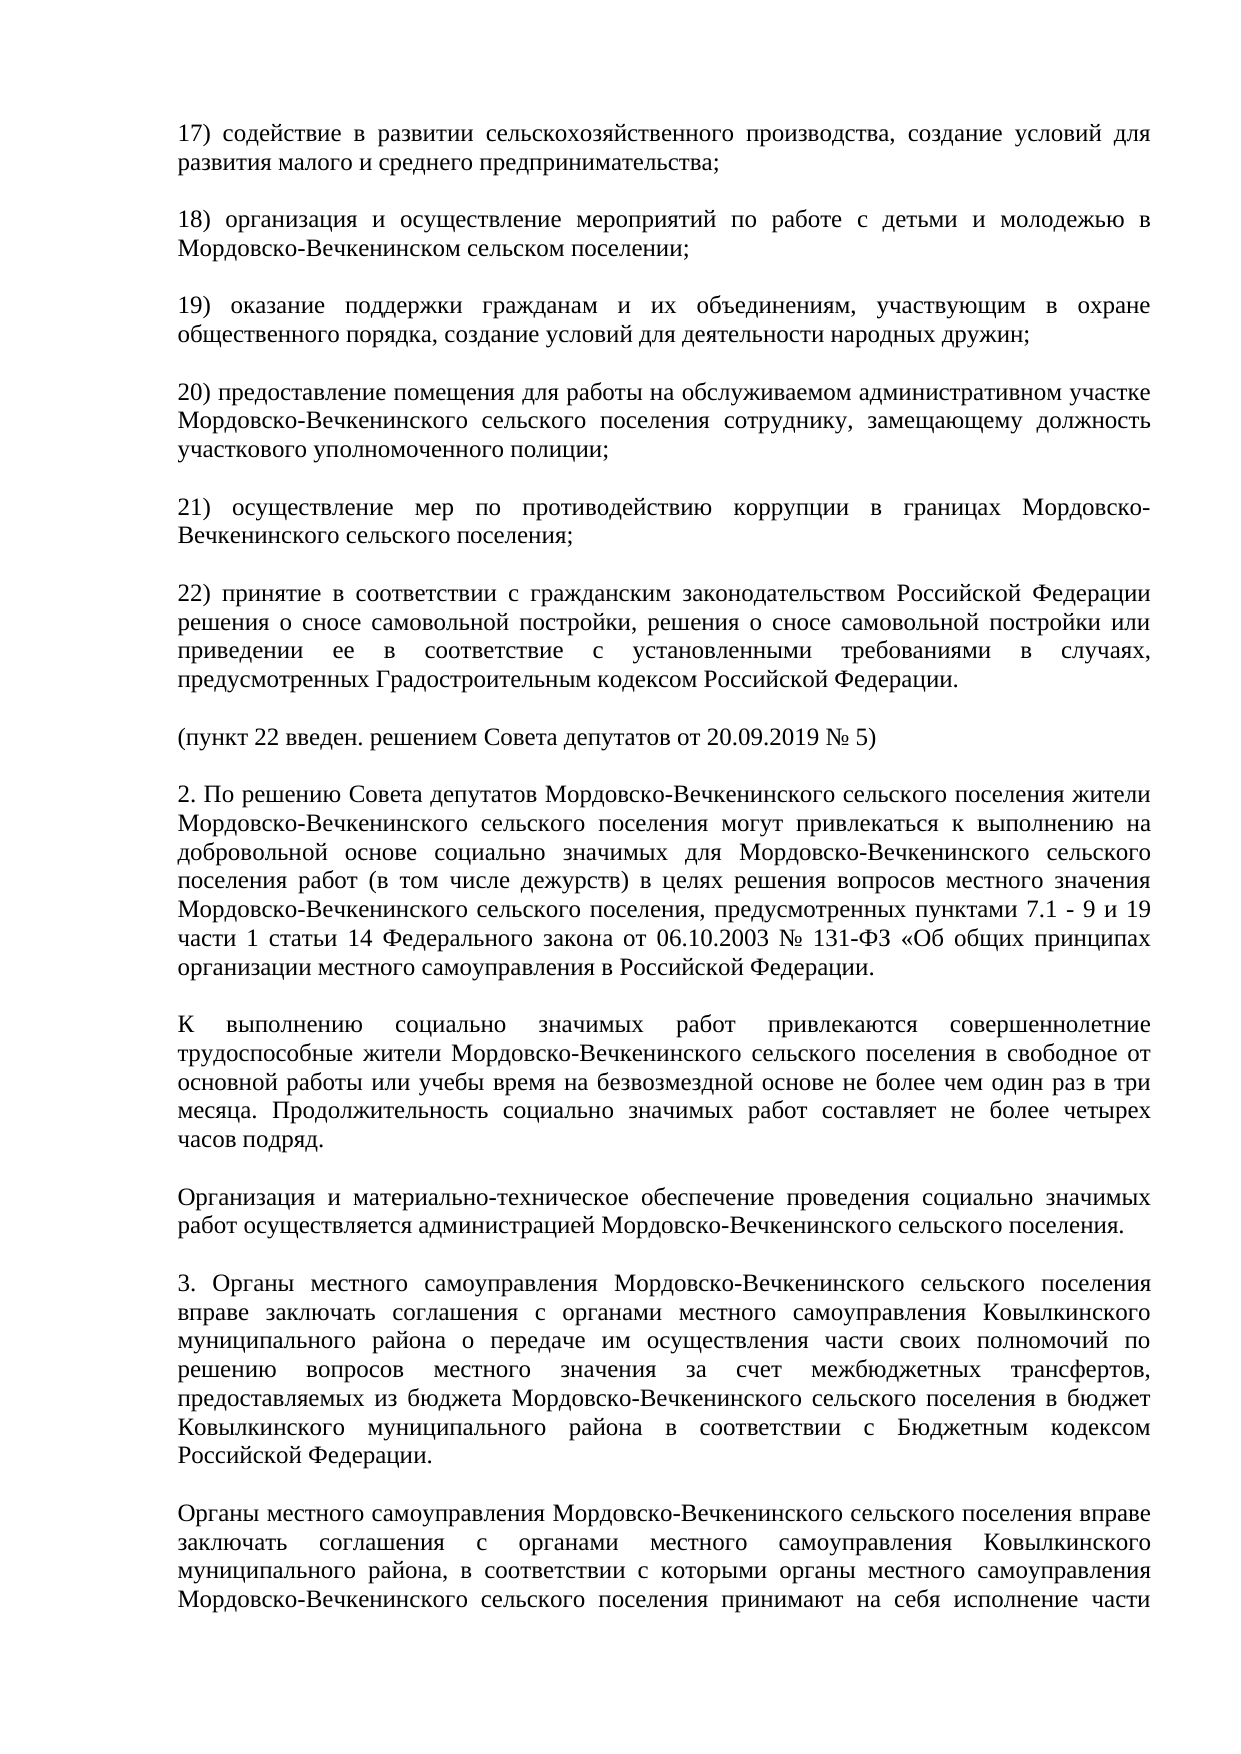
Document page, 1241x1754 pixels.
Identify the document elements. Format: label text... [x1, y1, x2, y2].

text 19) оказание поддержки гражданам и их объединениям, участвующим в охране общественного порядка, создание условий для деятельности народных дружин; [177, 291, 1152, 348]
text 3. Органы местного самоуправления Мордовско-Вечкенинского сельского поселения вправе заключать соглашения с органами местного самоуправления Ковылкинского муниципального района о передаче им осуществления части своих полномочий по решению вопросов местного значения за счет межбюджетных трансфертов, предоставляемых из бюджета Мордовско-Вечкенинского сельского поселения в бюджет Ковылкинского муниципального района в соответствии с Бюджетным кодексом Российской Федерации. [177, 1268, 1152, 1469]
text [177, 1498, 1152, 1613]
text (пункт 22 введен. решением Совета депутатов от 20.09.2019 № 5) [177, 722, 1152, 751]
text 18) организация и осуществление мероприятий по работе с детьми и молодежью в Мордовско-Вечкенинском сельском поселении; [177, 204, 1152, 262]
text 2. По решению Совета депутатов Мордовско-Вечкенинского сельского поселения жители Мордовско-Вечкенинского сельского поселения могут привлекаться к выполнению на добровольной основе социально значимых для Мордовско-Вечкенинского сельского поселения работ (в том числе дежурств) в целях решения вопросов местного значения Мордовско-Вечкенинского сельского поселения, предусмотренных пунктами 7.1 - 9 и 19 части 1 статьи 14 Федерального закона от 06.10.2003 № 131-ФЗ «Об общих принципах организации местного самоуправления в Российской Федерации. [177, 779, 1152, 981]
text 22) принятие в соответствии с гражданским законодательством Российской Федерации решения о сносе самовольной постройки, решения о сносе самовольной постройки или приведении ее в соответствие с установленными требованиями в случаях, предусмотренных Градостроительным кодексом Российской Федерации. [177, 578, 1152, 693]
text 21) осуществление мер по противодействию коррупции в границах Мордовско-Вечкенинского сельского поселения; [177, 492, 1152, 549]
text Организация и материально-техническое обеспечение проведения социально значимых работ осуществляется администрацией Мордовско-Вечкенинского сельского поселения. [177, 1182, 1152, 1239]
text 20) предоставление помещения для работы на обслуживаемом административном участке Мордовско-Вечкенинского сельского поселения сотруднику, замещающему должность участкового уполномоченного полиции; [177, 377, 1152, 463]
text К выполнению социально значимых работ привлекаются совершеннолетние трудоспособные жители Мордовско-Вечкенинского сельского поселения в свободное от основной работы или учебы время на безвозмездной основе не более чем один раз в три месяца. Продолжительность социально значимых работ составляет не более четырех часов подряд. [177, 1009, 1152, 1153]
text 17) содействие в развитии сельскохозяйственного производства, создание условий для развития малого и среднего предпринимательства; [177, 118, 1152, 176]
